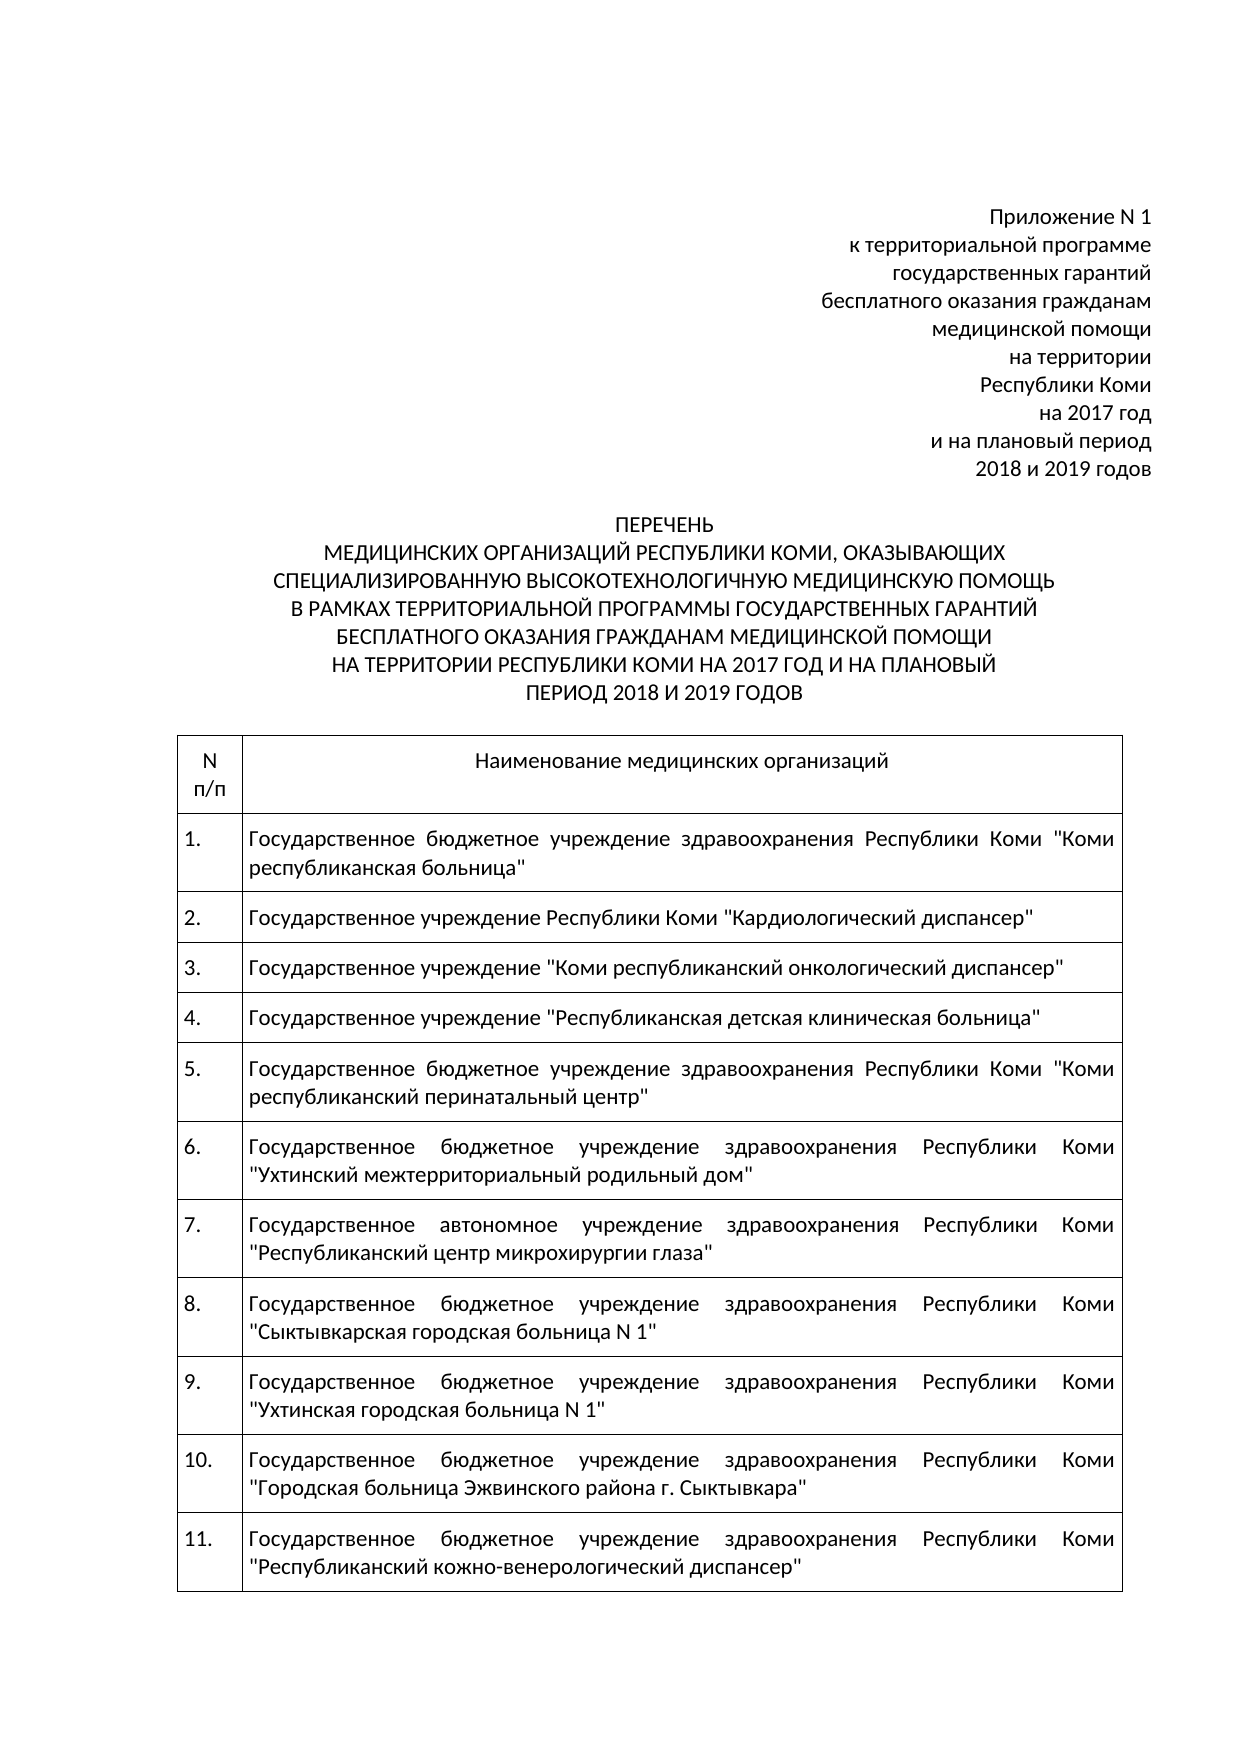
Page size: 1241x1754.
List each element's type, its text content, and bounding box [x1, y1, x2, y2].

text 2018 и 2019 годов [177, 454, 1152, 482]
text Приложение N 1 [177, 202, 1152, 230]
text МЕДИЦИНСКИХ ОРГАНИЗАЦИЙ РЕСПУБЛИКИ КОМИ, ОКАЗЫВАЮЩИХ [177, 538, 1152, 566]
text НА ТЕРРИТОРИИ РЕСПУБЛИКИ КОМИ НА 2017 ГОД И НА ПЛАНОВЫЙ [177, 651, 1152, 678]
table_cell 2. [178, 892, 242, 942]
text Республики Коми [177, 370, 1152, 398]
table_cell Государственное бюджетное учреждение здравоохранения Республики Коми "Республиканский кожно-венерологический диспансер" [243, 1513, 1122, 1591]
table_cell Государственное бюджетное учреждение здравоохранения Республики Коми "Ухтинский межтерриториальный родильный дом" [243, 1122, 1122, 1199]
text на 2017 год [177, 398, 1152, 426]
text ПЕРИОД 2018 И 2019 ГОДОВ [177, 678, 1152, 707]
text БЕСПЛАТНОГО ОКАЗАНИЯ ГРАЖДАНАМ МЕДИЦИНСКОЙ ПОМОЩИ [177, 622, 1152, 651]
table_cell 5. [178, 1043, 242, 1121]
text СПЕЦИАЛИЗИРОВАННУЮ ВЫСОКОТЕХНОЛОГИЧНУЮ МЕДИЦИНСКУЮ ПОМОЩЬ [177, 566, 1152, 594]
table_cell Государственное бюджетное учреждение здравоохранения Республики Коми "Коми республиканская больница" [243, 814, 1122, 891]
text В РАМКАХ ТЕРРИТОРИАЛЬНОЙ ПРОГРАММЫ ГОСУДАРСТВЕННЫХ ГАРАНТИЙ [177, 594, 1152, 622]
text медицинской помощи [177, 314, 1152, 342]
text ПЕРЕЧЕНЬ [177, 510, 1152, 538]
table_cell 9. [178, 1357, 242, 1434]
table_cell Государственное бюджетное учреждение здравоохранения Республики Коми "Коми республиканский перинатальный центр" [243, 1043, 1122, 1121]
text и на плановый период [177, 426, 1152, 454]
table_cell Государственное автономное учреждение здравоохранения Республики Коми "Республиканский центр микрохирургии глаза" [243, 1200, 1122, 1277]
table_header Наименование медицинских организаций [243, 736, 1122, 813]
text государственных гарантий [177, 258, 1152, 286]
table_cell 8. [178, 1278, 242, 1356]
table_cell 4. [178, 993, 242, 1042]
table_cell Государственное учреждение "Коми республиканский онкологический диспансер" [243, 943, 1122, 992]
text к территориальной программе [177, 230, 1152, 258]
table_cell 10. [178, 1435, 242, 1512]
table_cell Государственное учреждение Республики Коми "Кардиологический диспансер" [243, 892, 1122, 942]
table_cell Государственное бюджетное учреждение здравоохранения Республики Коми "Сыктывкарская городская больница N 1" [243, 1278, 1122, 1356]
table_header N п/п [178, 736, 242, 813]
text бесплатного оказания гражданам [177, 286, 1152, 314]
table_cell 6. [178, 1122, 242, 1199]
table_cell 3. [178, 943, 242, 992]
table_cell Государственное бюджетное учреждение здравоохранения Республики Коми "Городская больница Эжвинского района г. Сыктывкара" [243, 1435, 1122, 1512]
table_cell 1. [178, 814, 242, 891]
table_cell Государственное бюджетное учреждение здравоохранения Республики Коми "Ухтинская городская больница N 1" [243, 1357, 1122, 1434]
table_cell Государственное учреждение "Республиканская детская клиническая больница" [243, 993, 1122, 1042]
table_cell 7. [178, 1200, 242, 1277]
text на территории [177, 342, 1152, 370]
table_cell 11. [178, 1513, 242, 1591]
